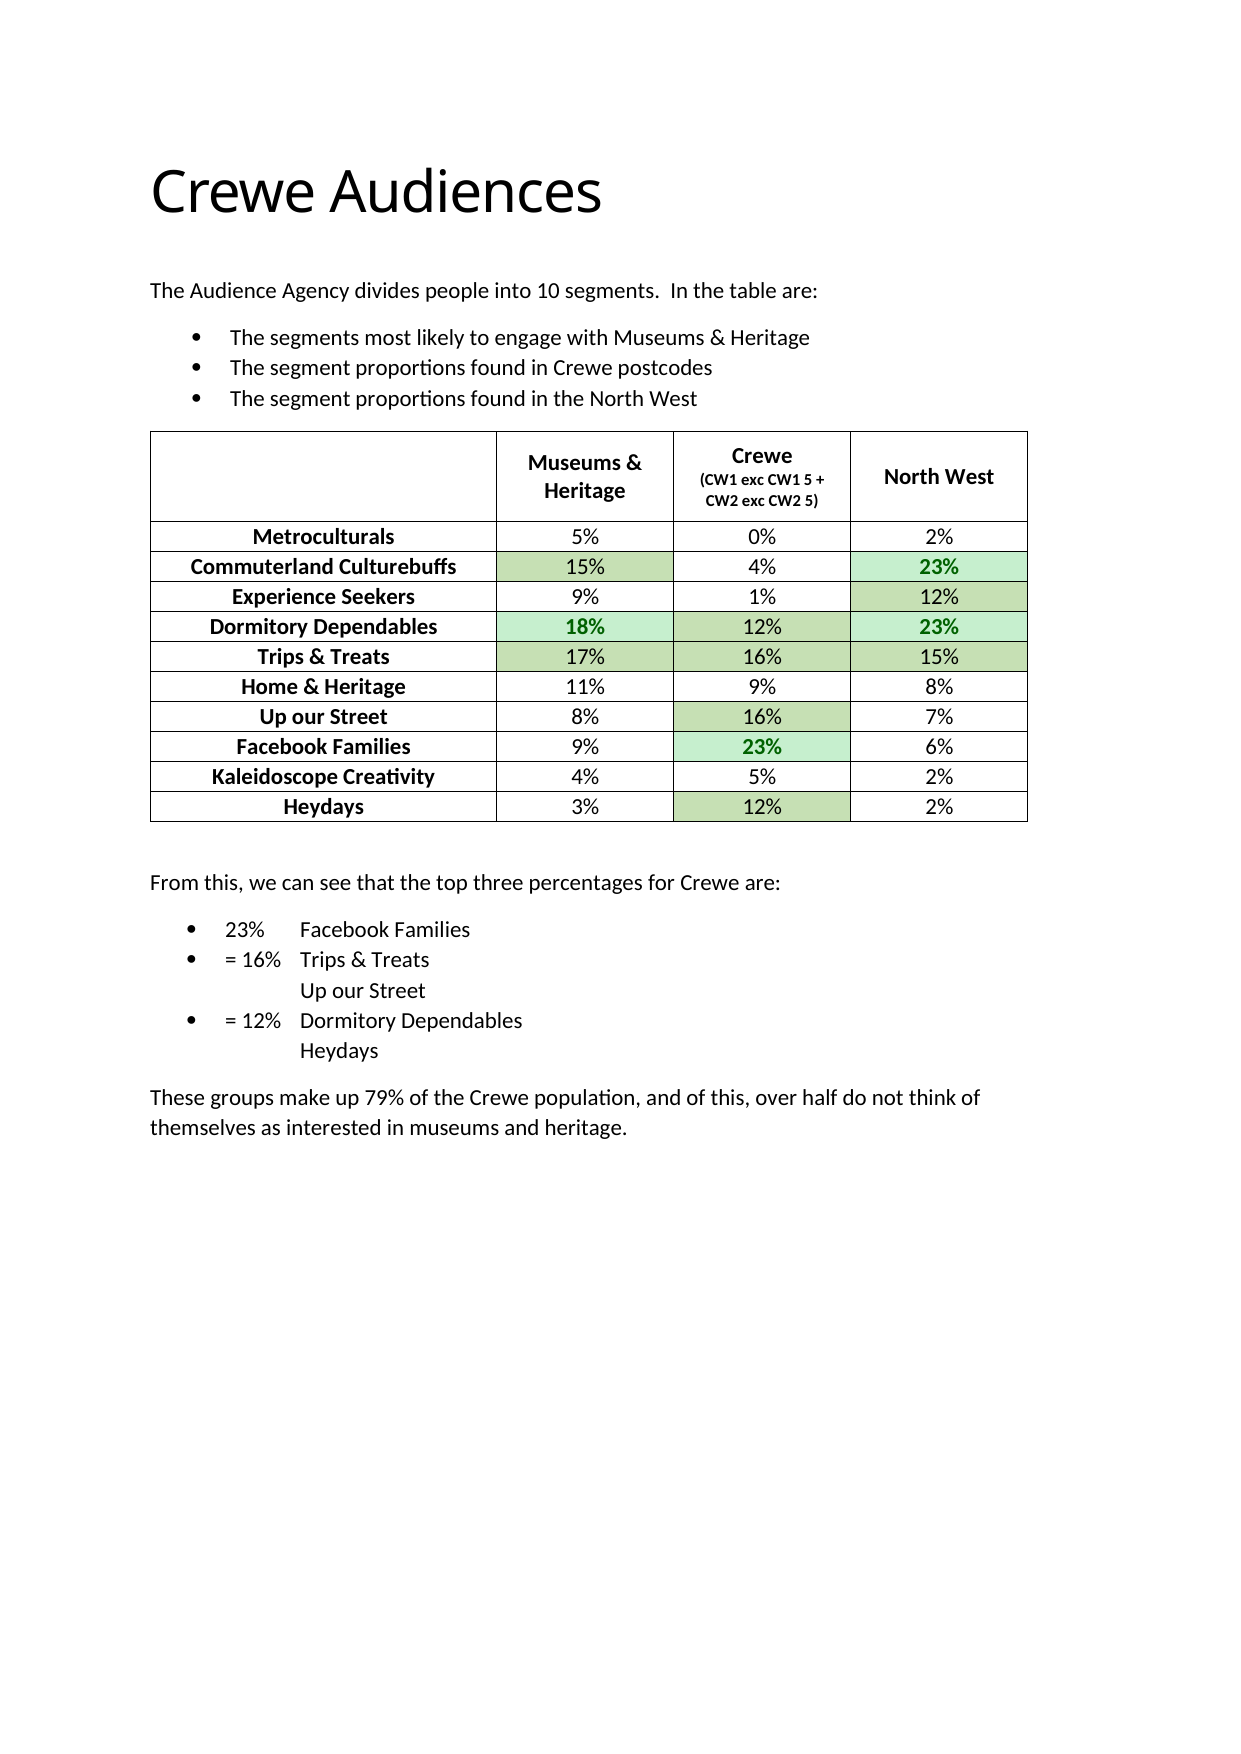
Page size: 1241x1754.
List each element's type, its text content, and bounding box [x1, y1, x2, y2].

table_cell 12% [674, 612, 850, 641]
table_cell 23% [851, 552, 1027, 581]
list Heydays [300, 1036, 1090, 1064]
table_cell 2% [851, 522, 1027, 551]
table_cell 23% [674, 732, 850, 761]
table_cell Trips & Treats [151, 642, 496, 671]
table_cell Commuterland Culturebuffs [151, 552, 496, 581]
text These groups make up 79% of the Crewe population, and of this, over half do not think of themselves as interested in museums and heritage. [150, 1083, 1090, 1141]
table_cell 0% [674, 522, 850, 551]
table_cell 6% [851, 732, 1027, 761]
text From this, we can see that the top three percentages for Crewe are: [150, 868, 1090, 896]
table_cell 5% [497, 522, 673, 551]
table_cell Home & Heritage [151, 672, 496, 701]
table_cell 12% [674, 792, 850, 821]
table_cell 4% [674, 552, 850, 581]
table_cell 3% [497, 792, 673, 821]
table_cell 23% [851, 612, 1027, 641]
table_header North West [851, 432, 1027, 521]
table_cell 8% [497, 702, 673, 731]
table_cell Dormitory Dependables [151, 612, 496, 641]
title Crewe Audiences [150, 150, 1090, 229]
table_cell 17% [497, 642, 673, 671]
list The segment proportions found in Crewe postcodes [192, 353, 1090, 381]
table_cell 9% [674, 672, 850, 701]
list Up our Street [300, 976, 1090, 1004]
table_cell Facebook Families [151, 732, 496, 761]
table_cell 7% [851, 702, 1027, 731]
list = 16% Trips & Treats [187, 946, 1090, 973]
table_cell 16% [674, 702, 850, 731]
table_cell 15% [497, 552, 673, 581]
table_cell 5% [674, 762, 850, 791]
table_cell Heydays [151, 792, 496, 821]
table_cell Up our Street [151, 702, 496, 731]
table_header [151, 432, 496, 521]
table_cell 18% [497, 612, 673, 641]
table_cell 9% [497, 732, 673, 761]
table_cell Kaleidoscope Creativity [151, 762, 496, 791]
table_cell 2% [851, 792, 1027, 821]
table_header Museums & Heritage [497, 432, 673, 521]
table_cell 1% [674, 582, 850, 611]
list 23% Facebook Families [187, 915, 1090, 943]
table_cell 15% [851, 642, 1027, 671]
table_cell 4% [497, 762, 673, 791]
table_cell 12% [851, 582, 1027, 611]
table_cell 8% [851, 672, 1027, 701]
text The Audience Agency divides people into 10 segments. In the table are: [150, 276, 1090, 304]
table_cell 11% [497, 672, 673, 701]
table_cell 16% [674, 642, 850, 671]
table_header Crewe (CW1 exc CW1 5 + CW2 exc CW2 5) [674, 432, 850, 521]
table_cell Experience Seekers [151, 582, 496, 611]
list The segments most likely to engage with Museums & Heritage [192, 323, 1090, 351]
table_cell 9% [497, 582, 673, 611]
list The segment proportions found in the North West [192, 384, 1090, 412]
list = 12% Dormitory Dependables [187, 1006, 1090, 1034]
table_cell Metroculturals [151, 522, 496, 551]
table_cell 2% [851, 762, 1027, 791]
